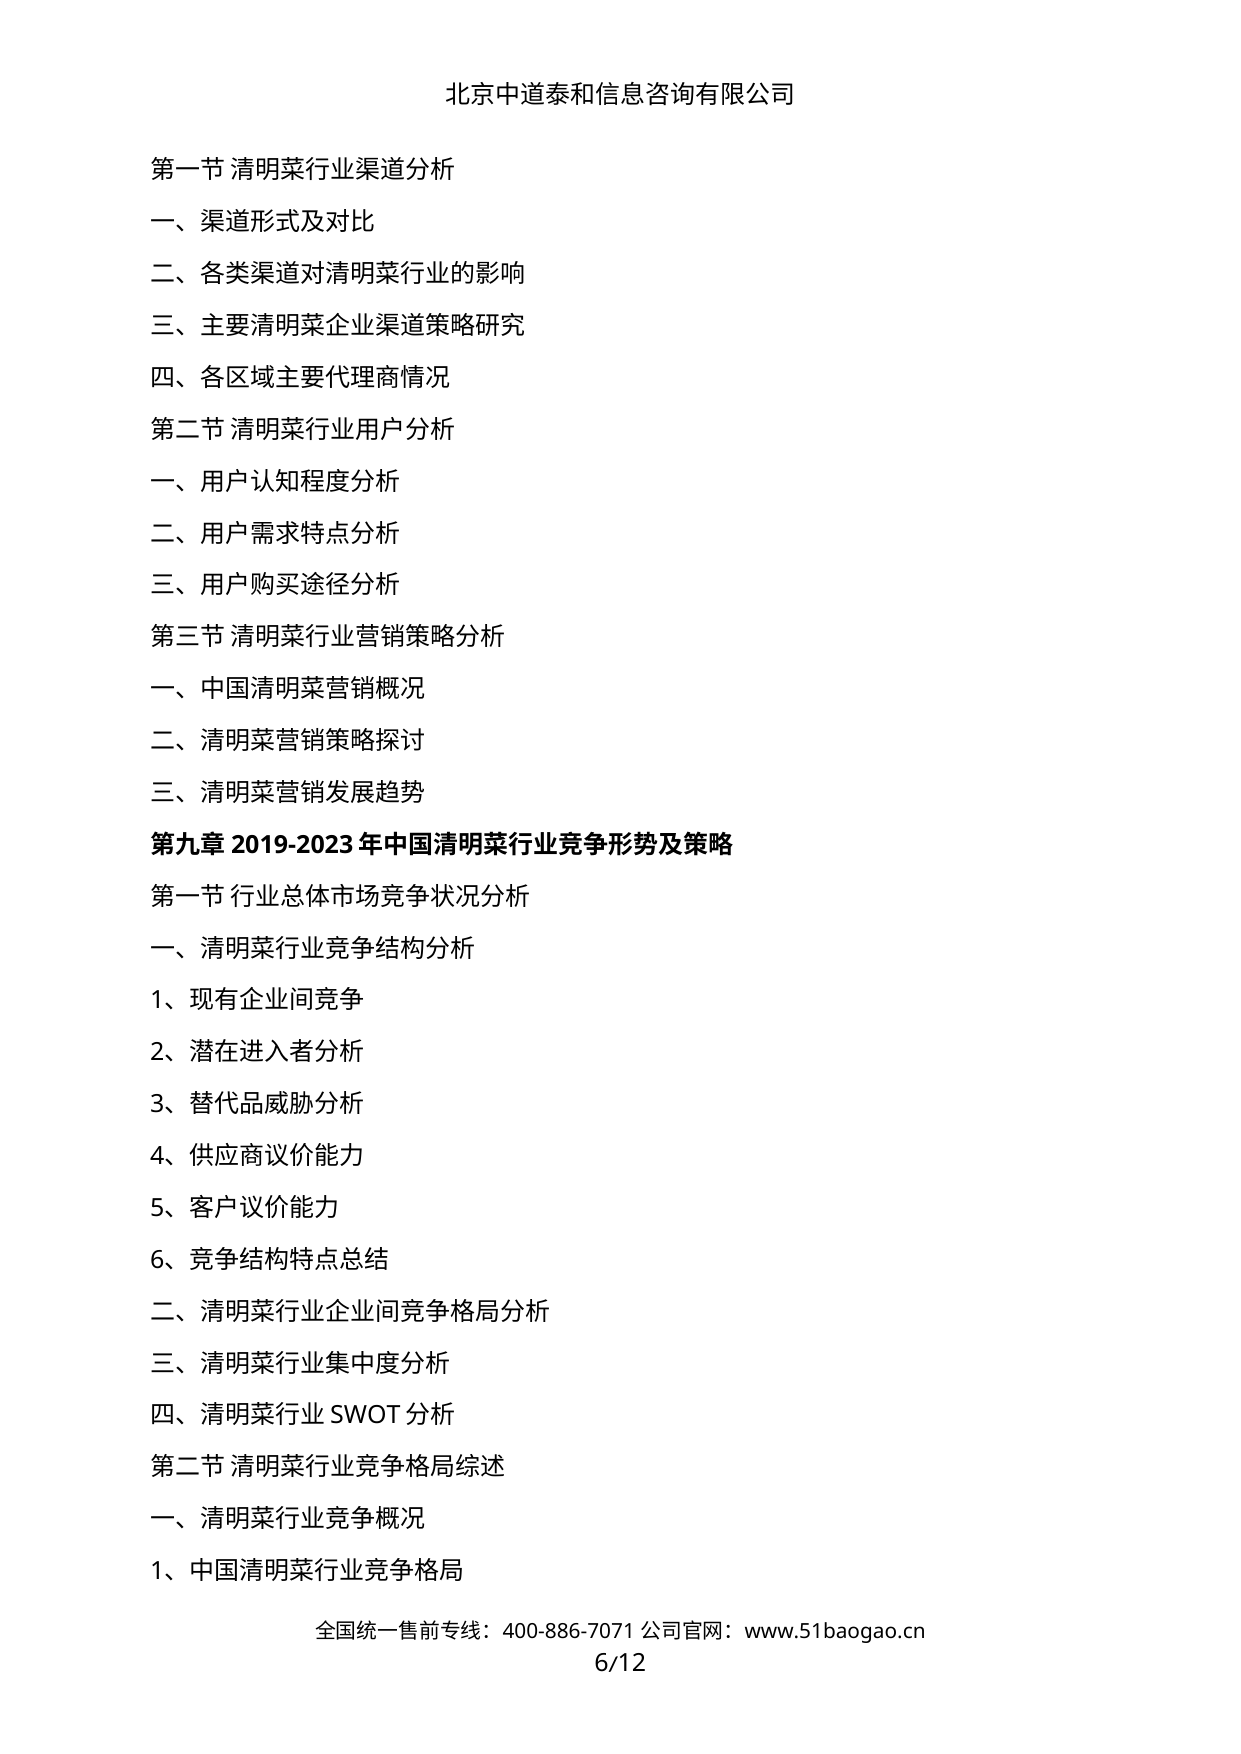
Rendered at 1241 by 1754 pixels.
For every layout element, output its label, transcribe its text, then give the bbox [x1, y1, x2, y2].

text 一、用户认知程度分析 [150, 461, 1090, 497]
text 第二节 清明菜行业竞争格局综述 [150, 1447, 1090, 1483]
text 二、清明菜行业企业间竞争格局分析 [150, 1291, 1090, 1327]
text 1、现有企业间竞争 [150, 980, 1090, 1016]
text 6、竞争结构特点总结 [150, 1239, 1090, 1276]
text 2、潜在进入者分析 [150, 1032, 1090, 1068]
text 三、用户购买途径分析 [150, 565, 1090, 601]
text 5、客户议价能力 [150, 1187, 1090, 1224]
text 1、中国清明菜行业竞争格局 [150, 1551, 1090, 1587]
text 一、渠道形式及对比 [150, 202, 1090, 238]
text 第二节 清明菜行业用户分析 [150, 409, 1090, 446]
text 四、清明菜行业SWOT分析 [150, 1395, 1090, 1431]
text 一、中国清明菜营销概况 [150, 669, 1090, 705]
text 第九章 2019-2023年中国清明菜行业竞争形势及策略 [150, 824, 1090, 861]
text 二、各类渠道对清明菜行业的影响 [150, 254, 1090, 290]
text 三、清明菜行业集中度分析 [150, 1343, 1090, 1379]
text 一、清明菜行业竞争结构分析 [150, 928, 1090, 964]
text 三、主要清明菜企业渠道策略研究 [150, 306, 1090, 342]
text 第一节 清明菜行业渠道分析 [150, 150, 1090, 186]
text 第一节 行业总体市场竞争状况分析 [150, 876, 1090, 912]
text 三、清明菜营销发展趋势 [150, 772, 1090, 809]
text 4、供应商议价能力 [150, 1136, 1090, 1172]
text 3、替代品威胁分析 [150, 1084, 1090, 1120]
text 第三节 清明菜行业营销策略分析 [150, 617, 1090, 653]
text 二、清明菜营销策略探讨 [150, 721, 1090, 757]
text 二、用户需求特点分析 [150, 513, 1090, 549]
text 一、清明菜行业竞争概况 [150, 1499, 1090, 1535]
text 四、各区域主要代理商情况 [150, 357, 1090, 394]
